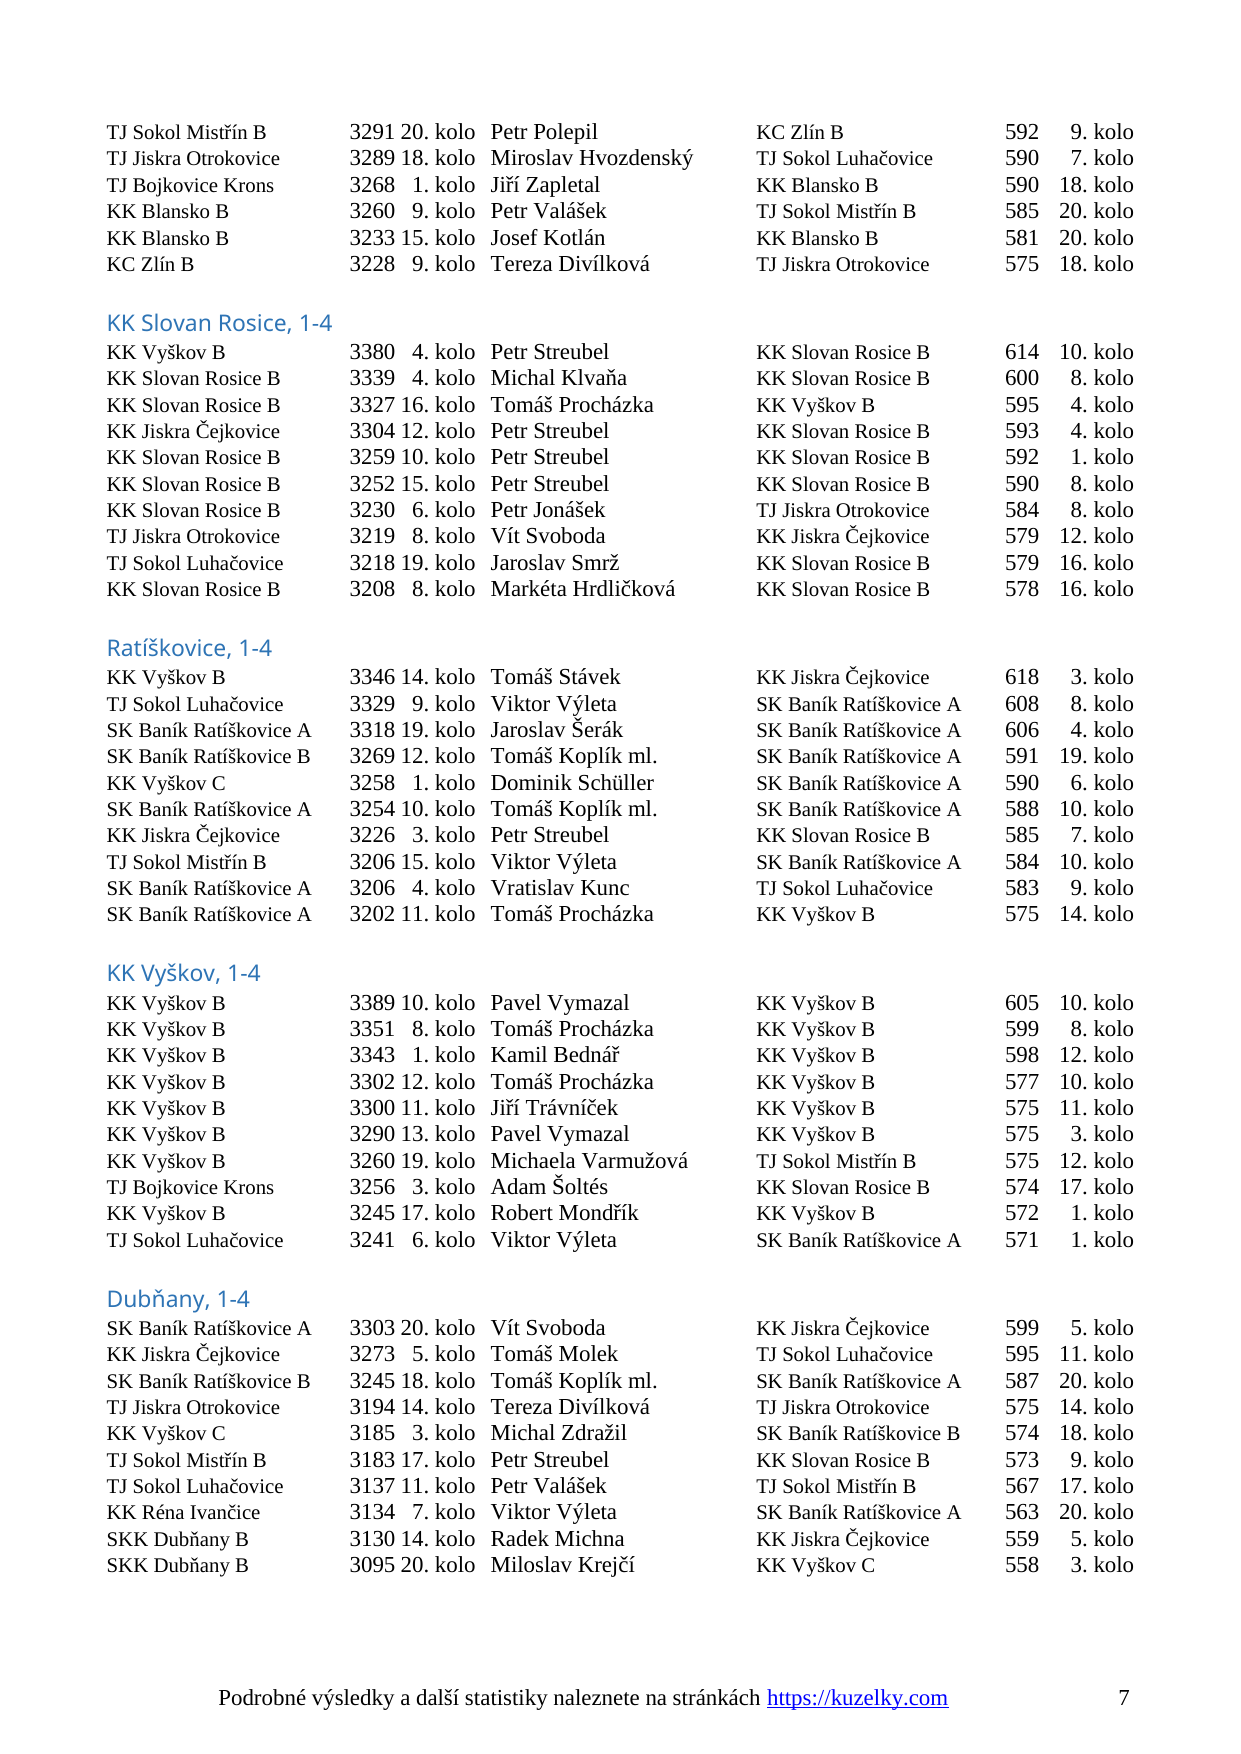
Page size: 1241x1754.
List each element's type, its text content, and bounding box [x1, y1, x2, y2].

text SK Baník Ratíškovice A 3206 4. kolo Vratislav Kunc TJ Sokol Luhačovice 583 9. kolo [106, 874, 1134, 901]
text KK Jiskra Čejkovice 3226 3. kolo Petr Streubel KK Slovan Rosice B 585 7. kolo [106, 821, 1134, 848]
text SK Baník Ratíškovice B 3269 12. kolo Tomáš Koplík ml. SK Baník Ratíškovice A 591 19. kolo [106, 742, 1134, 769]
text KK Blansko B 3260 9. kolo Petr Valášek TJ Sokol Mistřín B 585 20. kolo [106, 197, 1134, 223]
text KK Slovan Rosice B 3259 10. kolo Petr Streubel KK Slovan Rosice B 592 1. kolo [106, 443, 1134, 470]
text KC Zlín B 3228 9. kolo Tereza Divílková TJ Jiskra Otrokovice 575 18. kolo [106, 250, 1134, 276]
text TJ Jiskra Otrokovice 3219 8. kolo Vít Svoboda KK Jiskra Čejkovice 579 12. kolo [106, 522, 1134, 549]
text SKK Dubňany B 3095 20. kolo Miloslav Krejčí KK Vyškov C 558 3. kolo [106, 1551, 1134, 1577]
text KK Vyškov B 3300 11. kolo Jiří Trávníček KK Vyškov B 575 11. kolo [106, 1094, 1134, 1120]
text TJ Sokol Mistřín B 3206 15. kolo Viktor Výleta SK Baník Ratíškovice A 584 10. kolo [106, 848, 1134, 874]
subtitle Ratíškovice, 1-4 [106, 632, 1134, 663]
text TJ Sokol Luhačovice 3241 6. kolo Viktor Výleta SK Baník Ratíškovice A 571 1. kolo [106, 1226, 1134, 1252]
text KK Vyškov B 3380 4. kolo Petr Streubel KK Slovan Rosice B 614 10. kolo [106, 338, 1134, 364]
subtitle Dubňany, 1-4 [106, 1283, 1134, 1314]
text TJ Sokol Luhačovice 3218 19. kolo Jaroslav Smrž KK Slovan Rosice B 579 16. kolo [106, 549, 1134, 575]
text TJ Sokol Mistřín B 3183 17. kolo Petr Streubel KK Slovan Rosice B 573 9. kolo [106, 1446, 1134, 1472]
text KK Vyškov B 3343 1. kolo Kamil Bednář KK Vyškov B 598 12. kolo [106, 1041, 1134, 1068]
text TJ Sokol Luhačovice 3137 11. kolo Petr Valášek TJ Sokol Mistřín B 567 17. kolo [106, 1472, 1134, 1498]
text KK Vyškov B 3260 19. kolo Michaela Varmužová TJ Sokol Mistřín B 575 12. kolo [106, 1147, 1134, 1173]
text KK Blansko B 3233 15. kolo Josef Kotlán KK Blansko B 581 20. kolo [106, 223, 1134, 250]
text KK Slovan Rosice B 3252 15. kolo Petr Streubel KK Slovan Rosice B 590 8. kolo [106, 470, 1134, 496]
subtitle KK Vyškov, 1-4 [106, 957, 1134, 989]
text KK Vyškov B 3302 12. kolo Tomáš Procházka KK Vyškov B 577 10. kolo [106, 1068, 1134, 1094]
text KK Jiskra Čejkovice 3304 12. kolo Petr Streubel KK Slovan Rosice B 593 4. kolo [106, 417, 1134, 443]
text KK Vyškov B 3351 8. kolo Tomáš Procházka KK Vyškov B 599 8. kolo [106, 1015, 1134, 1041]
text KK Réna Ivančice 3134 7. kolo Viktor Výleta SK Baník Ratíškovice A 563 20. kolo [106, 1498, 1134, 1525]
subtitle KK Slovan Rosice, 1-4 [106, 307, 1134, 338]
text TJ Bojkovice Krons 3256 3. kolo Adam Šoltés KK Slovan Rosice B 574 17. kolo [106, 1173, 1134, 1199]
text SK Baník Ratíškovice A 3254 10. kolo Tomáš Koplík ml. SK Baník Ratíškovice A 588 10. kolo [106, 795, 1134, 821]
text SK Baník Ratíškovice A 3318 19. kolo Jaroslav Šerák SK Baník Ratíškovice A 606 4. kolo [106, 716, 1134, 742]
text KK Vyškov B 3245 17. kolo Robert Mondřík KK Vyškov B 572 1. kolo [106, 1199, 1134, 1226]
text KK Slovan Rosice B 3208 8. kolo Markéta Hrdličková KK Slovan Rosice B 578 16. kolo [106, 575, 1134, 602]
text KK Vyškov C 3258 1. kolo Dominik Schüller SK Baník Ratíškovice A 590 6. kolo [106, 769, 1134, 795]
text TJ Jiskra Otrokovice 3194 14. kolo Tereza Divílková TJ Jiskra Otrokovice 575 14. kolo [106, 1393, 1134, 1419]
text KK Vyškov B 3290 13. kolo Pavel Vymazal KK Vyškov B 575 3. kolo [106, 1120, 1134, 1147]
text SK Baník Ratíškovice A 3303 20. kolo Vít Svoboda KK Jiskra Čejkovice 599 5. kolo [106, 1314, 1134, 1340]
text TJ Sokol Mistřín B 3291 20. kolo Petr Polepil KC Zlín B 592 9. kolo [106, 118, 1134, 144]
text SK Baník Ratíškovice A 3202 11. kolo Tomáš Procházka KK Vyškov B 575 14. kolo [106, 901, 1134, 927]
text SKK Dubňany B 3130 14. kolo Radek Michna KK Jiskra Čejkovice 559 5. kolo [106, 1525, 1134, 1551]
text KK Slovan Rosice B 3327 16. kolo Tomáš Procházka KK Vyškov B 595 4. kolo [106, 391, 1134, 417]
text KK Slovan Rosice B 3339 4. kolo Michal Klvaňa KK Slovan Rosice B 600 8. kolo [106, 364, 1134, 391]
text KK Jiskra Čejkovice 3273 5. kolo Tomáš Molek TJ Sokol Luhačovice 595 11. kolo [106, 1340, 1134, 1367]
text TJ Sokol Luhačovice 3329 9. kolo Viktor Výleta SK Baník Ratíškovice A 608 8. kolo [106, 690, 1134, 716]
text KK Vyškov B 3389 10. kolo Pavel Vymazal KK Vyškov B 605 10. kolo [106, 989, 1134, 1015]
text KK Slovan Rosice B 3230 6. kolo Petr Jonášek TJ Jiskra Otrokovice 584 8. kolo [106, 496, 1134, 522]
text KK Vyškov B 3346 14. kolo Tomáš Stávek KK Jiskra Čejkovice 618 3. kolo [106, 663, 1134, 690]
text TJ Jiskra Otrokovice 3289 18. kolo Miroslav Hvozdenský TJ Sokol Luhačovice 590 7. kolo [106, 144, 1134, 171]
text TJ Bojkovice Krons 3268 1. kolo Jiří Zapletal KK Blansko B 590 18. kolo [106, 171, 1134, 197]
text KK Vyškov C 3185 3. kolo Michal Zdražil SK Baník Ratíškovice B 574 18. kolo [106, 1419, 1134, 1446]
text SK Baník Ratíškovice B 3245 18. kolo Tomáš Koplík ml. SK Baník Ratíškovice A 587 20. kolo [106, 1367, 1134, 1393]
